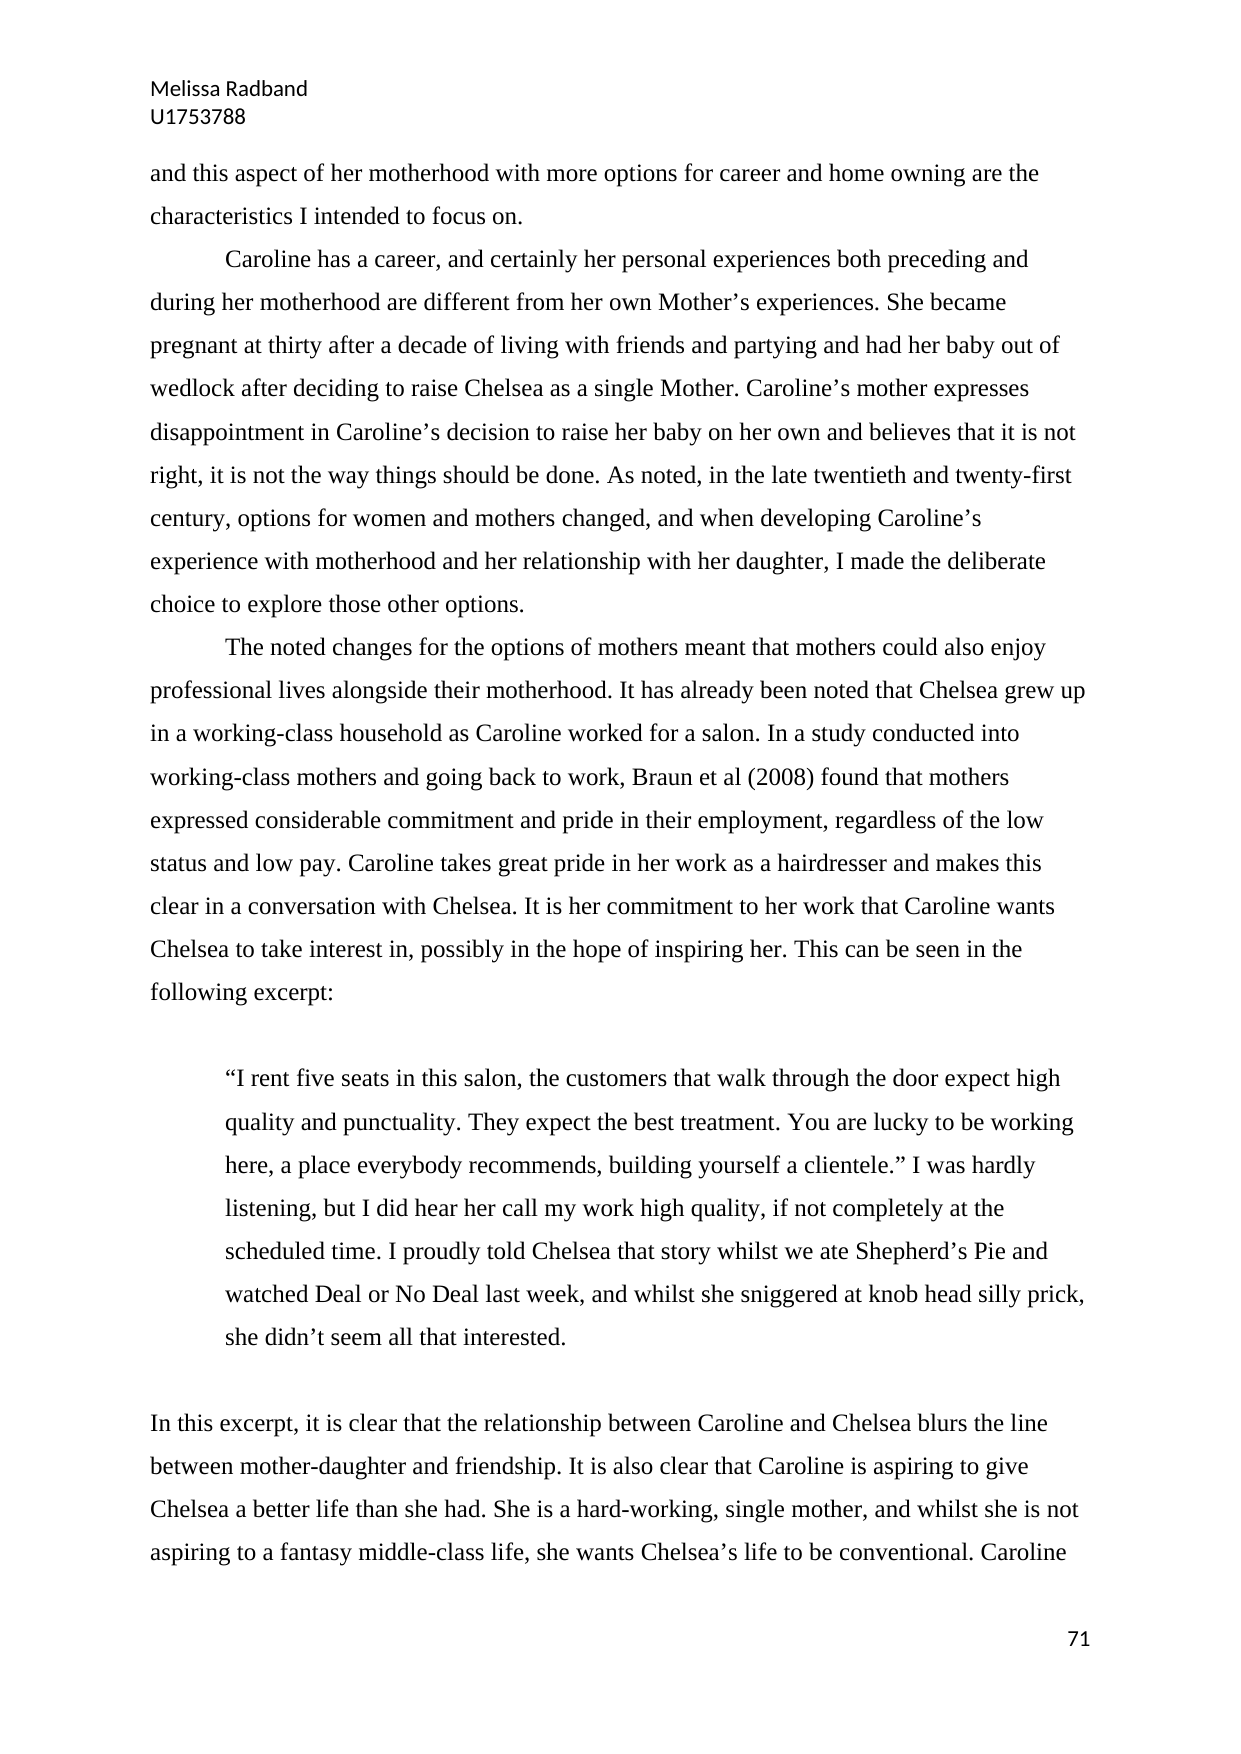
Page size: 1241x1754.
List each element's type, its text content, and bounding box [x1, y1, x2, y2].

text “I rent five seats in this salon, the customers that walk through the door expect high quality and punctuality. They expect the best treatment. You are lucky to be working here, a place everybody recommends, building yourself a clientele.” I was hardly listening, but I did hear her call my work high quality, if not completely at the scheduled time. I proudly told Chelsea that story whilst we ate Shepherd’s Pie and watched Deal or No Deal last week, and whilst she sniggered at knob head silly prick, she didn’t seem all that interested. [225, 1063, 1090, 1351]
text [150, 158, 1090, 1006]
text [150, 1408, 1090, 1566]
